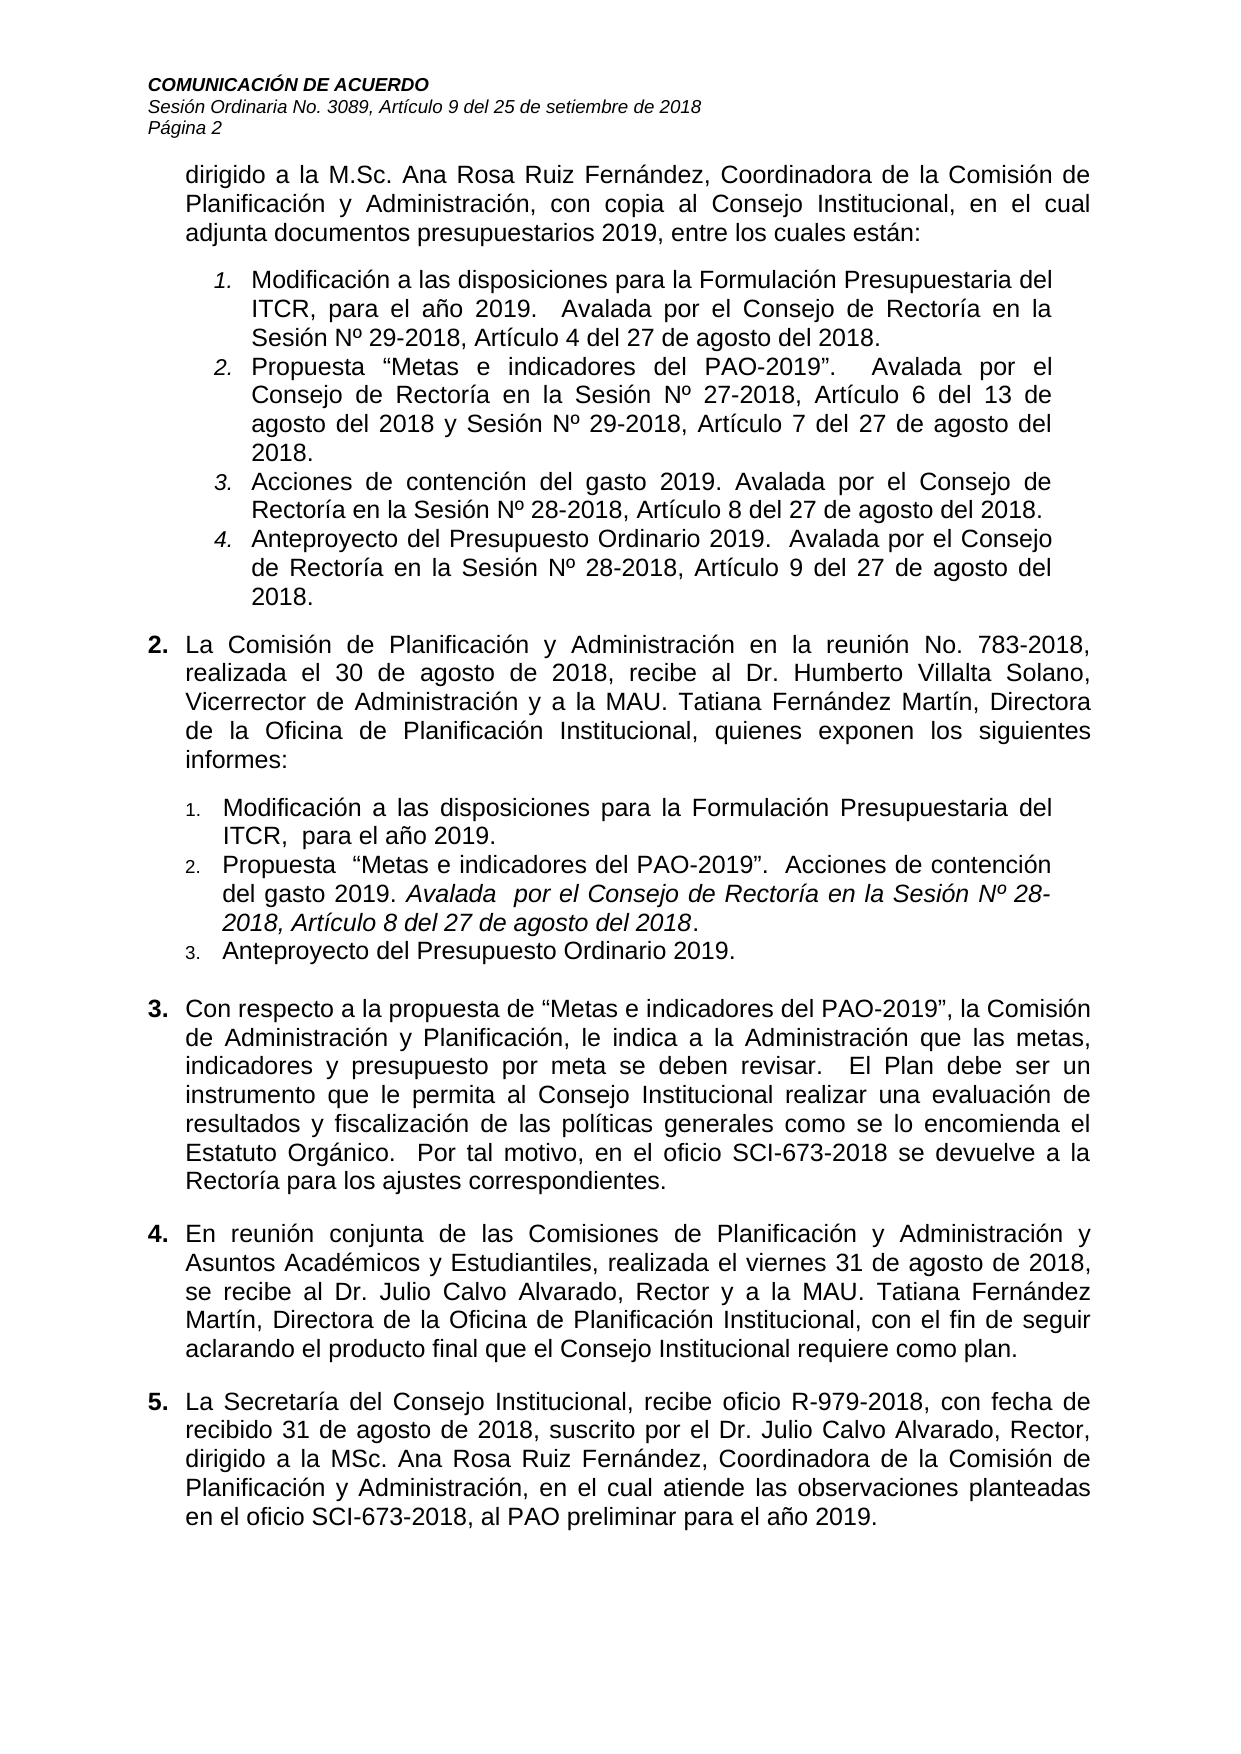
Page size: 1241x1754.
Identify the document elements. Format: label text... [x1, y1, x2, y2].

list Propuesta “Metas e indicadores del PAO-2019”. Avalada por el Consejo de Rectoría en la Sesión Nº 27-2018, Artículo 6 del 13 de agosto del 2018 y Sesión Nº 29-2018, Artículo 7 del 27 de agosto del 2018. [214, 352, 1053, 467]
list Anteproyecto del Presupuesto Ordinario 2019. [185, 936, 1053, 965]
list Con respecto a la propuesta de “Metas e indicadores del PAO-2019”, la Comisión de Administración y Planificación, le indica a la Administración que las metas, indicadores y presupuesto por meta se deben revisar. El Plan debe ser un instrumento que le permita al Consejo Institucional realizar una evaluación de resultados y fiscalización de las políticas generales como se lo encomienda el Estatuto Orgánico. Por tal motivo, en el oficio SCI-673-2018 se devuelve a la Rectoría para los ajustes correspondientes. [148, 994, 1092, 1195]
list La Comisión de Planificación y Administración en la reunión No. 783-2018, realizada el 30 de agosto de 2018, recibe al Dr. Humberto Villalta Solano, Vicerrector de Administración y a la MAU. Tatiana Fernández Martín, Directora de la Oficina de Planificación Institucional, quienes exponen los siguientes informes: [148, 630, 1092, 773]
list En reunión conjunta de las Comisiones de Planificación y Administración y Asuntos Académicos y Estudiantiles, realizada el viernes 31 de agosto de 2018, se recibe al Dr. Julio Calvo Alvarado, Rector y a la MAU. Tatiana Fernández Martín, Directora de la Oficina de Planificación Institucional, con el fin de seguir aclarando el producto final que el Consejo Institucional requiere como plan. [148, 1219, 1092, 1363]
list Propuesta “Metas e indicadores del PAO-2019”. Acciones de contención del gasto 2019. Avalada por el Consejo de Rectoría en la Sesión Nº 28-2018, Artículo 8 del 27 de agosto del 2018. [185, 850, 1053, 936]
list Modificación a las disposiciones para la Formulación Presupuestaria del ITCR, para el año 2019. [185, 793, 1054, 850]
list Anteproyecto del Presupuesto Ordinario 2019. Avalada por el Consejo de Rectoría en la Sesión Nº 28-2018, Artículo 9 del 27 de agosto del 2018. [214, 524, 1053, 611]
list Acciones de contención del gasto 2019. Avalada por el Consejo de Rectoría en la Sesión Nº 28-2018, Artículo 8 del 27 de agosto del 2018. [214, 467, 1053, 524]
list La Secretaría del Consejo Institucional, recibe oficio R-979-2018, con fecha de recibido 31 de agosto de 2018, suscrito por el Dr. Julio Calvo Alvarado, Rector, dirigido a la MSc. Ana Rosa Ruiz Fernández, Coordinadora de la Comisión de Planificación y Administración, en el cual atiende las observaciones planteadas en el oficio SCI-673-2018, al PAO preliminar para el año 2019. [148, 1387, 1092, 1531]
list Modificación a las disposiciones para la Formulación Presupuestaria del ITCR, para el año 2019. Avalada por el Consejo de Rectoría en la Sesión Nº 29-2018, Artículo 4 del 27 de agosto del 2018. [214, 266, 1054, 352]
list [148, 160, 1092, 246]
